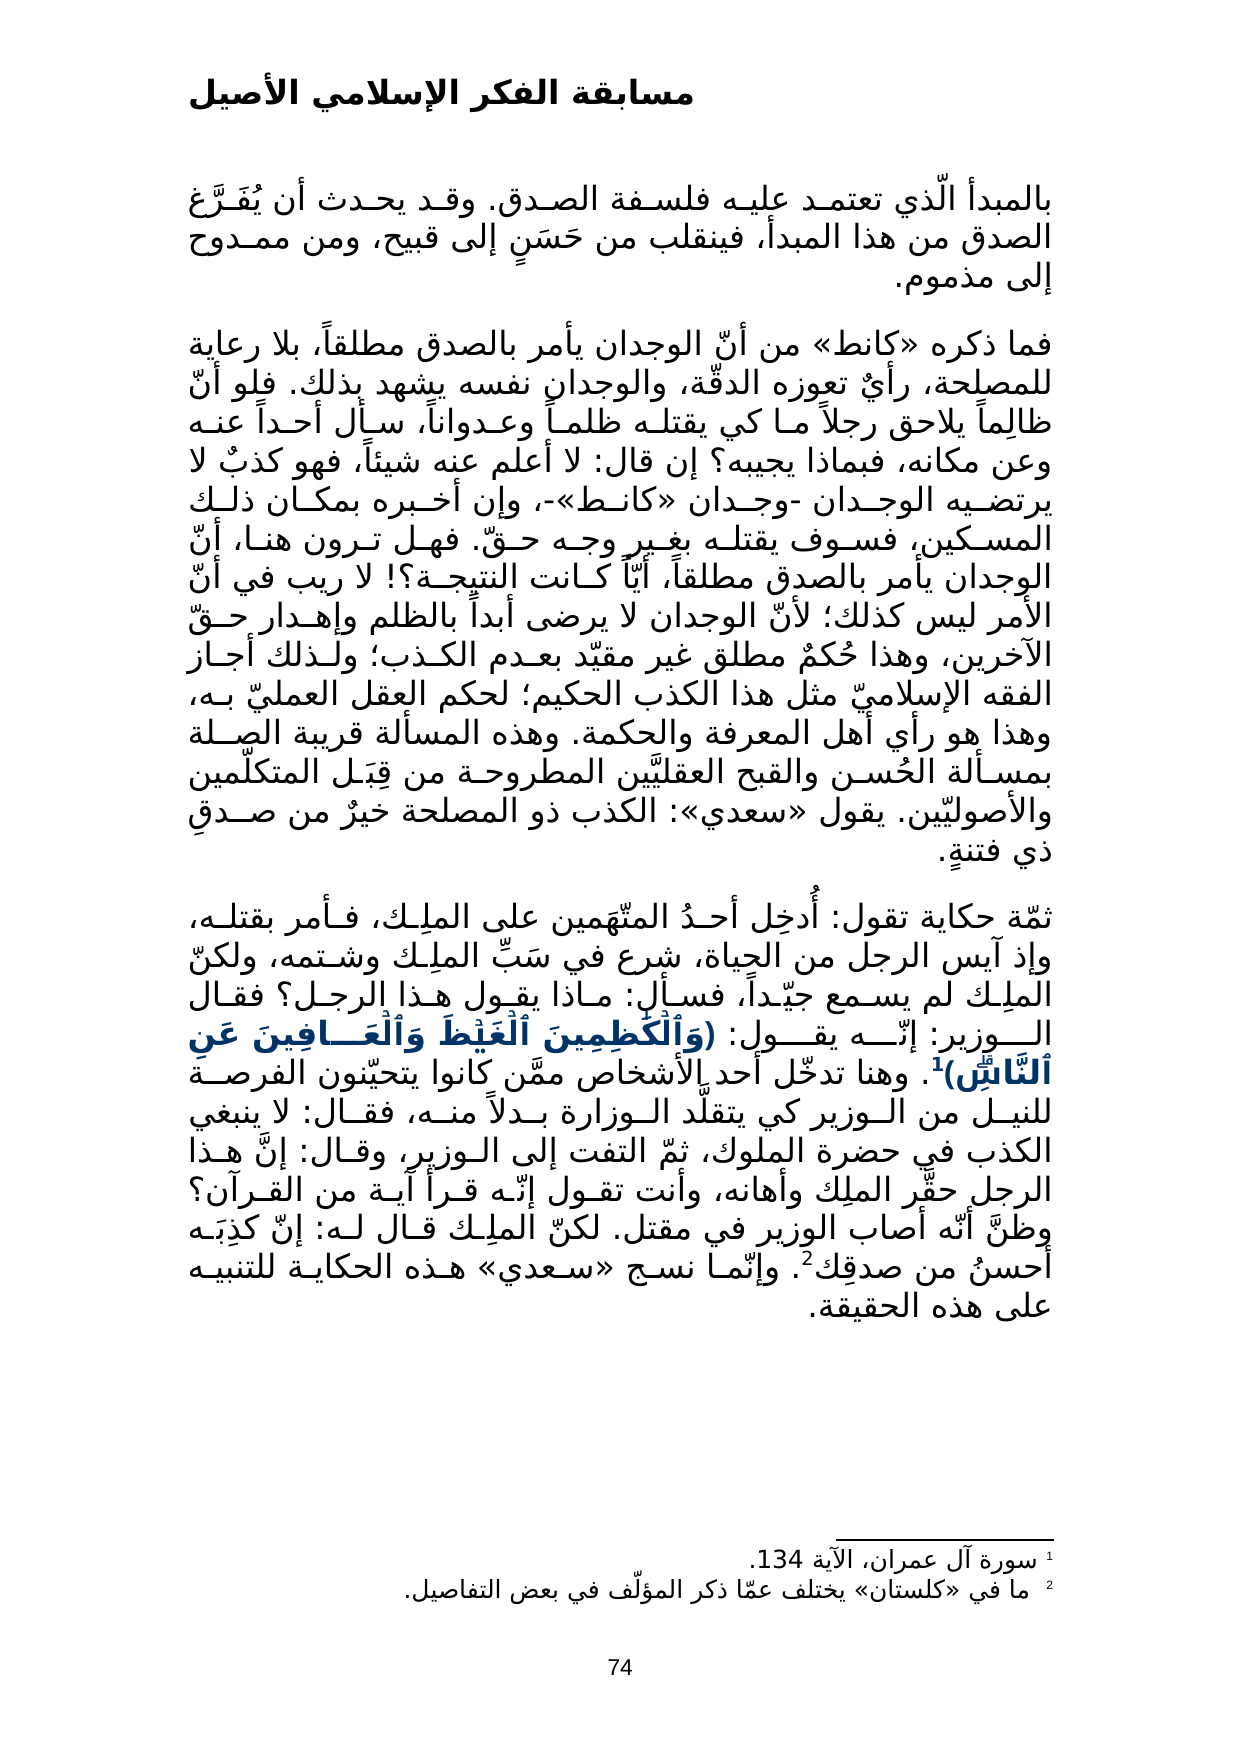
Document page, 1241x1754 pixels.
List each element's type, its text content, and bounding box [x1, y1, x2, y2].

text ثمّة حكاية تقول: أُدخِل أحدُ المتّهَمين على الملِك، فأمر بقتله، وإذ آيس الرجل من الحياة، شرع في سَبِّ الملِك وشتمه، ولكنّ الملِك لم يسمع جيّداً، فسأل: ماذا يقول هذا الرجل؟ فقال الوزير: إنّه يقول: ﴿وَٱلۡكَٰظِمِينَ ٱلۡغَيۡظَ وَٱلۡعَافِينَ عَنِ ٱلنَّاسِۗ﴾. وهنا تدخّل أحد الأشخاص ممَّن كانوا يتحيّنون الفرصة للنيل من الوزير كي يتقلَّد الوزارة بدلاً منه، فقال: لا ينبغي الكذب في حضرة الملوك، ثمّ التفت إلى الوزير، وقال: إنَّ هذا الرجل حقَّر الملِك وأهانه، وأنت تقول إنّه قرأ آية من القرآن؟ وظنَّ أنّه أصاب الوزير في مقتل. لكنّ الملِك قال له: إنّ كذِبَه أحسنُ من صدقِك. وإنّما نسج «سعدي» هذه الحكاية للتنبيه على هذه الحقيقة. [187, 898, 1053, 1325]
text بالمبدأ الّذي تعتمد عليه فلسفة الصدق. وقد يحدث أن يُفَرَّغ الصدق من هذا المبدأ، فينقلب من حَسَنٍ إلى قبيح، ومن ممدوح إلى مذموم. [187, 179, 1053, 296]
text فما ذكره «كانط» من أنّ الوجدان يأمر بالصدق مطلقاً، بلا رعاية للمصلحة، رأيٌ تعوزه الدقّة، والوجدان نفسه يشهد بذلك. فلو أنّ ظالِماً يلاحق رجلاً ما كي يقتله ظلماً وعدواناً، سأل أحداً عنه وعن مكانه، فبماذا يجيبه؟ إن قال: لا أعلم عنه شيئاً، فهو كذبٌ لا يرتضيه الوجدان -وجدان «كانط»-، وإن أخبره بمكان ذلك المسكين، فسوف يقتله بغير وجه حقّ. فهل ترون هنا، أنّ الوجدان يأمر بالصدق مطلقاً، أيّاً كانت النتيجة؟! لا ريب في أنّ الأمر ليس كذلك؛ لأنّ الوجدان لا يرضى أبداً بالظلم وإهدار حقّ الآخرين، وهذا حُكمٌ مطلق غير مقيّد بعدم الكذب؛ ولذلك أجاز الفقه الإسلاميّ مثل هذا الكذب الحكيم؛ لحكم العقل العمليّ به، وهذا هو رأي أهل المعرفة والحكمة. وهذه المسألة قريبة الصلة بمسألة الحُسن والقبح العقليَّين المطروحة من قِبَل المتكلّمين والأصوليّين. يقول «سعدي»: الكذب ذو المصلحة خيرٌ من صدقِ ذي فتنةٍ. [187, 325, 1053, 869]
